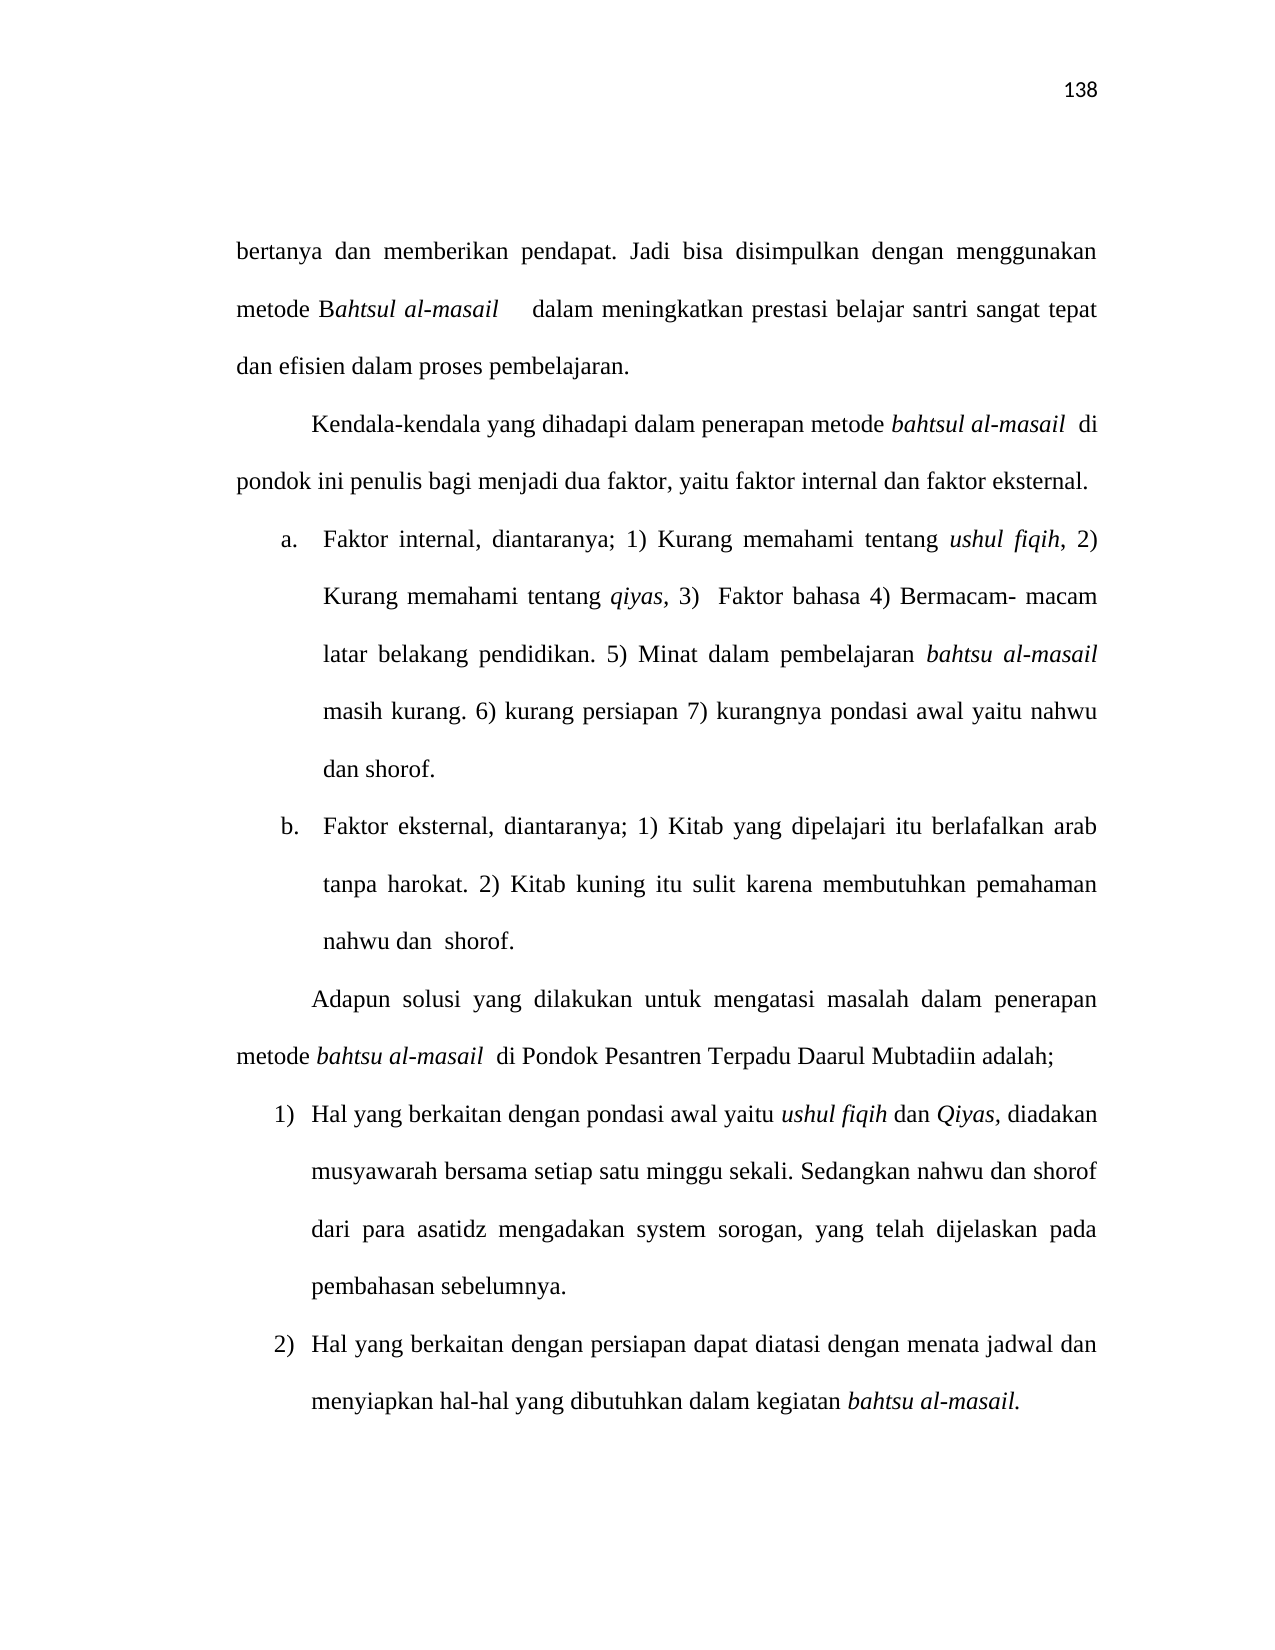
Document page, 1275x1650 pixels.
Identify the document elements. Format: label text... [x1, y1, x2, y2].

list Faktor internal, diantaranya; 1) Kurang memahami tentang ushul fiqih, 2) Kurang memahami tentang qiyas, 3) Faktor bahasa 4) Bermacam- macam latar belakang pendidikan. 5) Minat dalam pembelajaran bahtsu al-masail masih kurang. 6) kurang persiapan 7) kurangnya pondasi awal yaitu nahwu dan shorof. [281, 524, 1098, 782]
list Hal yang berkaitan dengan persiapan dapat diatasi dengan menata jadwal dan menyiapkan hal-hal yang dibutuhkan dalam kegiatan bahtsu al-masail. [274, 1329, 1098, 1415]
text Kendala-kendala yang dihadapi dalam penerapan metode bahtsul al-masail di pondok ini penulis bagi menjadi dua faktor, yaitu faktor internal dan faktor eksternal. [236, 409, 1098, 495]
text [236, 236, 1098, 380]
list Hal yang berkaitan dengan pondasi awal yaitu ushul fiqih dan Qiyas, diadakan musyawarah bersama setiap satu minggu sekali. Sedangkan nahwu dan shorof dari para asatidz mengadakan system sorogan, yang telah dijelaskan pada pembahasan sebelumnya. [274, 1099, 1098, 1300]
text Adapun solusi yang dilakukan untuk mengatasi masalah dalam penerapan metode bahtsu al-masail di Pondok Pesantren Terpadu Daarul Mubtadiin adalah; [236, 984, 1098, 1070]
list Faktor eksternal, diantaranya; 1) Kitab yang dipelajari itu berlafalkan arab tanpa harokat. 2) Kitab kuning itu sulit karena membutuhkan pemahaman nahwu dan shorof. [281, 811, 1098, 955]
